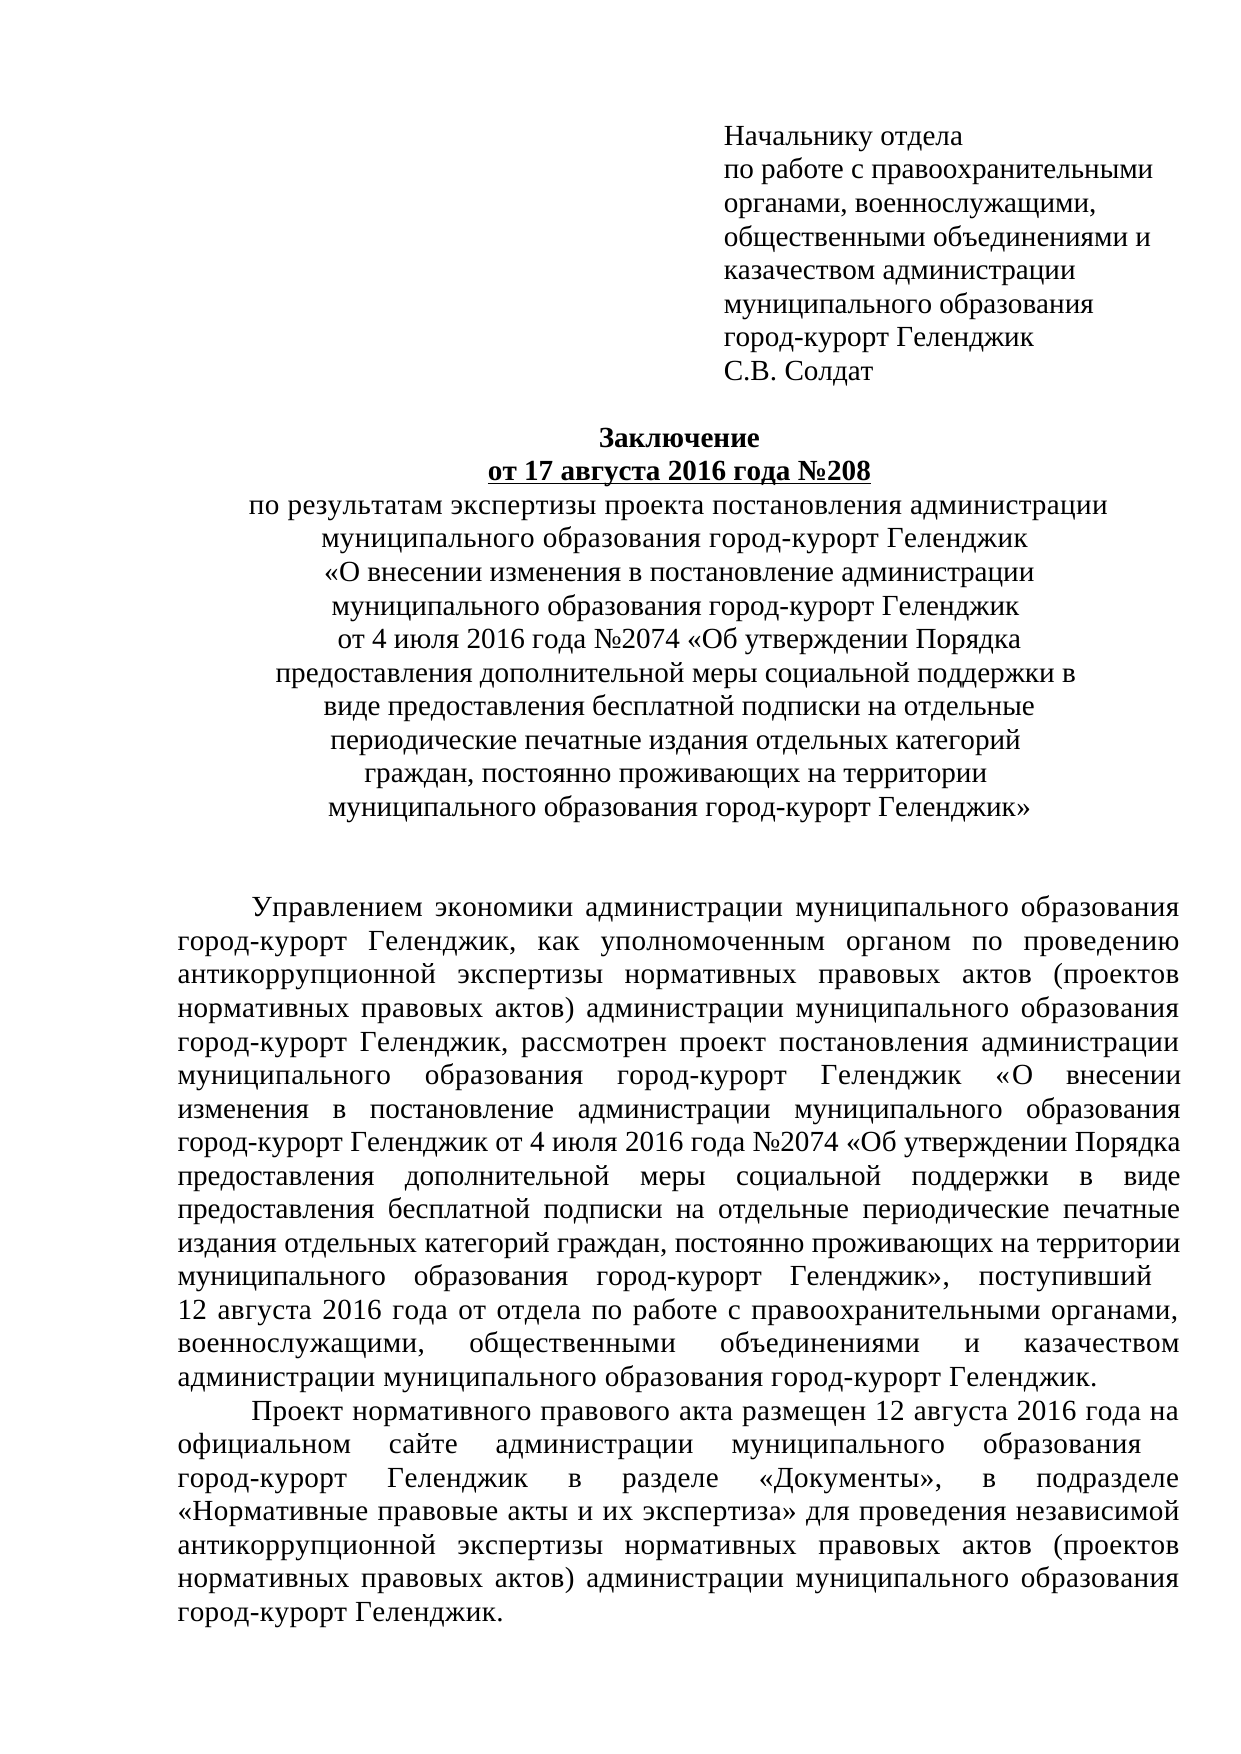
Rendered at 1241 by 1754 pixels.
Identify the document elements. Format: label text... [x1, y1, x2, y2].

text С.В. Солдат [723, 353, 1181, 386]
text от 17 августа 2016 года №208 [236, 453, 1122, 487]
text Заключение [236, 420, 1122, 453]
text Проект нормативного правового акта размещен 12 августа 2016 года на официальном сайте администрации муниципального образования город-курорт Геленджик в разделе «Документы», в подразделе «Нормативные правовые акты и их экспертиза» для проведения независимой антикоррупционной экспертизы нормативных правовых актов (проектов нормативных правовых актов) администрации муниципального образования город-курорт Геленджик. [177, 1393, 1181, 1627]
text Управлением экономики администрации муниципального образования город-курорт Геленджик, как уполномоченным органом по проведению антикоррупционной экспертизы нормативных правовых актов (проектов нормативных правовых актов) администрации муниципального образования город-курорт Геленджик, рассмотрен проект постановления администрации муниципального образования город-курорт Геленджик «О внесении изменения в постановление администрации муниципального образования город-курорт Геленджик от 4 июля 2016 года №2074 «Об утверждении Порядка предоставления дополнительной меры социальной поддержки в виде предоставления бесплатной подписки на отдельные периодические печатные издания отдельных категорий граждан, постоянно проживающих на территории муниципального образования город-курорт Геленджик», поступивший 12 августа 2016 года от отдела по работе с правоохранительными органами, военнослужащими, общественными объединениями и казачеством администрации муниципального образования город-курорт Геленджик. [177, 889, 1181, 1393]
text Начальнику отдела по работе с правоохранительными органами, военнослужащими, общественными объединениями и казачеством администрации муниципального образования город-курорт Геленджик [723, 118, 1181, 353]
text по результатам экспертизы проекта постановления администрации муниципального образования город-курорт Геленджик «О внесении изменения в постановление администрации муниципального образования город-курорт Геленджик от 4 июля 2016 года №2074 «Об утверждении Порядка предоставления дополнительной меры социальной поддержки в виде предоставления бесплатной подписки на отдельные периодические печатные издания отдельных категорий граждан, постоянно проживающих на территории муниципального образования город-курорт Геленджик» [236, 487, 1122, 822]
